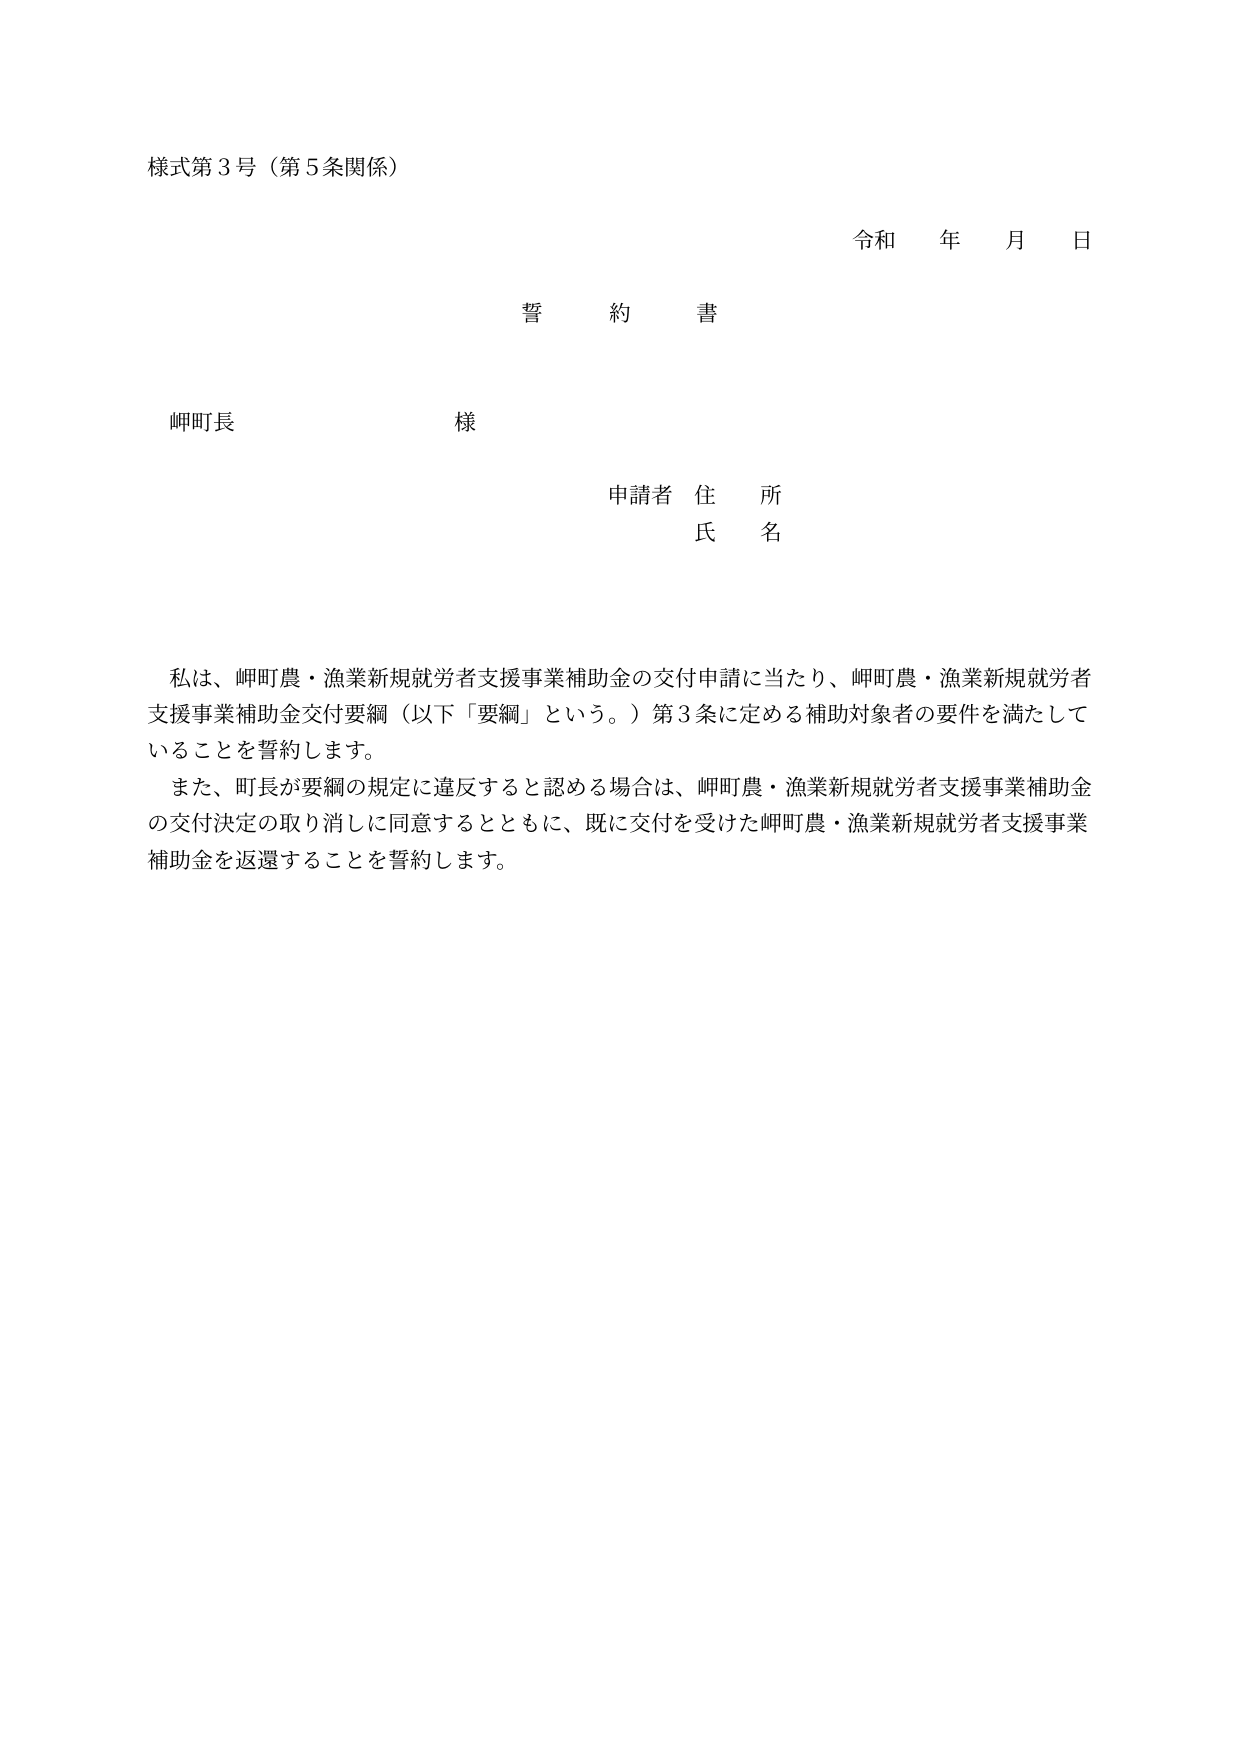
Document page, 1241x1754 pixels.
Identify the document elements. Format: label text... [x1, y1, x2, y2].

text 誓 約 書 [148, 294, 1092, 330]
text 私は、岬町農・漁業新規就労者支援事業補助金の交付申請に当たり、岬町農・漁業新規就労者支援事業補助金交付要綱（以下「要綱」という。）第３条に定める補助対象者の要件を満たしていることを誓約します。 [148, 658, 1092, 768]
text 様式第３号（第５条関係） [148, 148, 1092, 184]
text また、町長が要綱の規定に違反すると認める場合は、岬町農・漁業新規就労者支援事業補助金の交付決定の取り消しに同意するとともに、既に交付を受けた岬町農・漁業新規就労者支援事業補助金を返還することを誓約します。 [148, 768, 1092, 877]
text 令和 年 月 日 [148, 221, 1092, 257]
text 申請者 住 所 [148, 476, 1092, 512]
text 氏 名 [148, 512, 1092, 549]
text 岬町長 様 [148, 403, 1092, 439]
